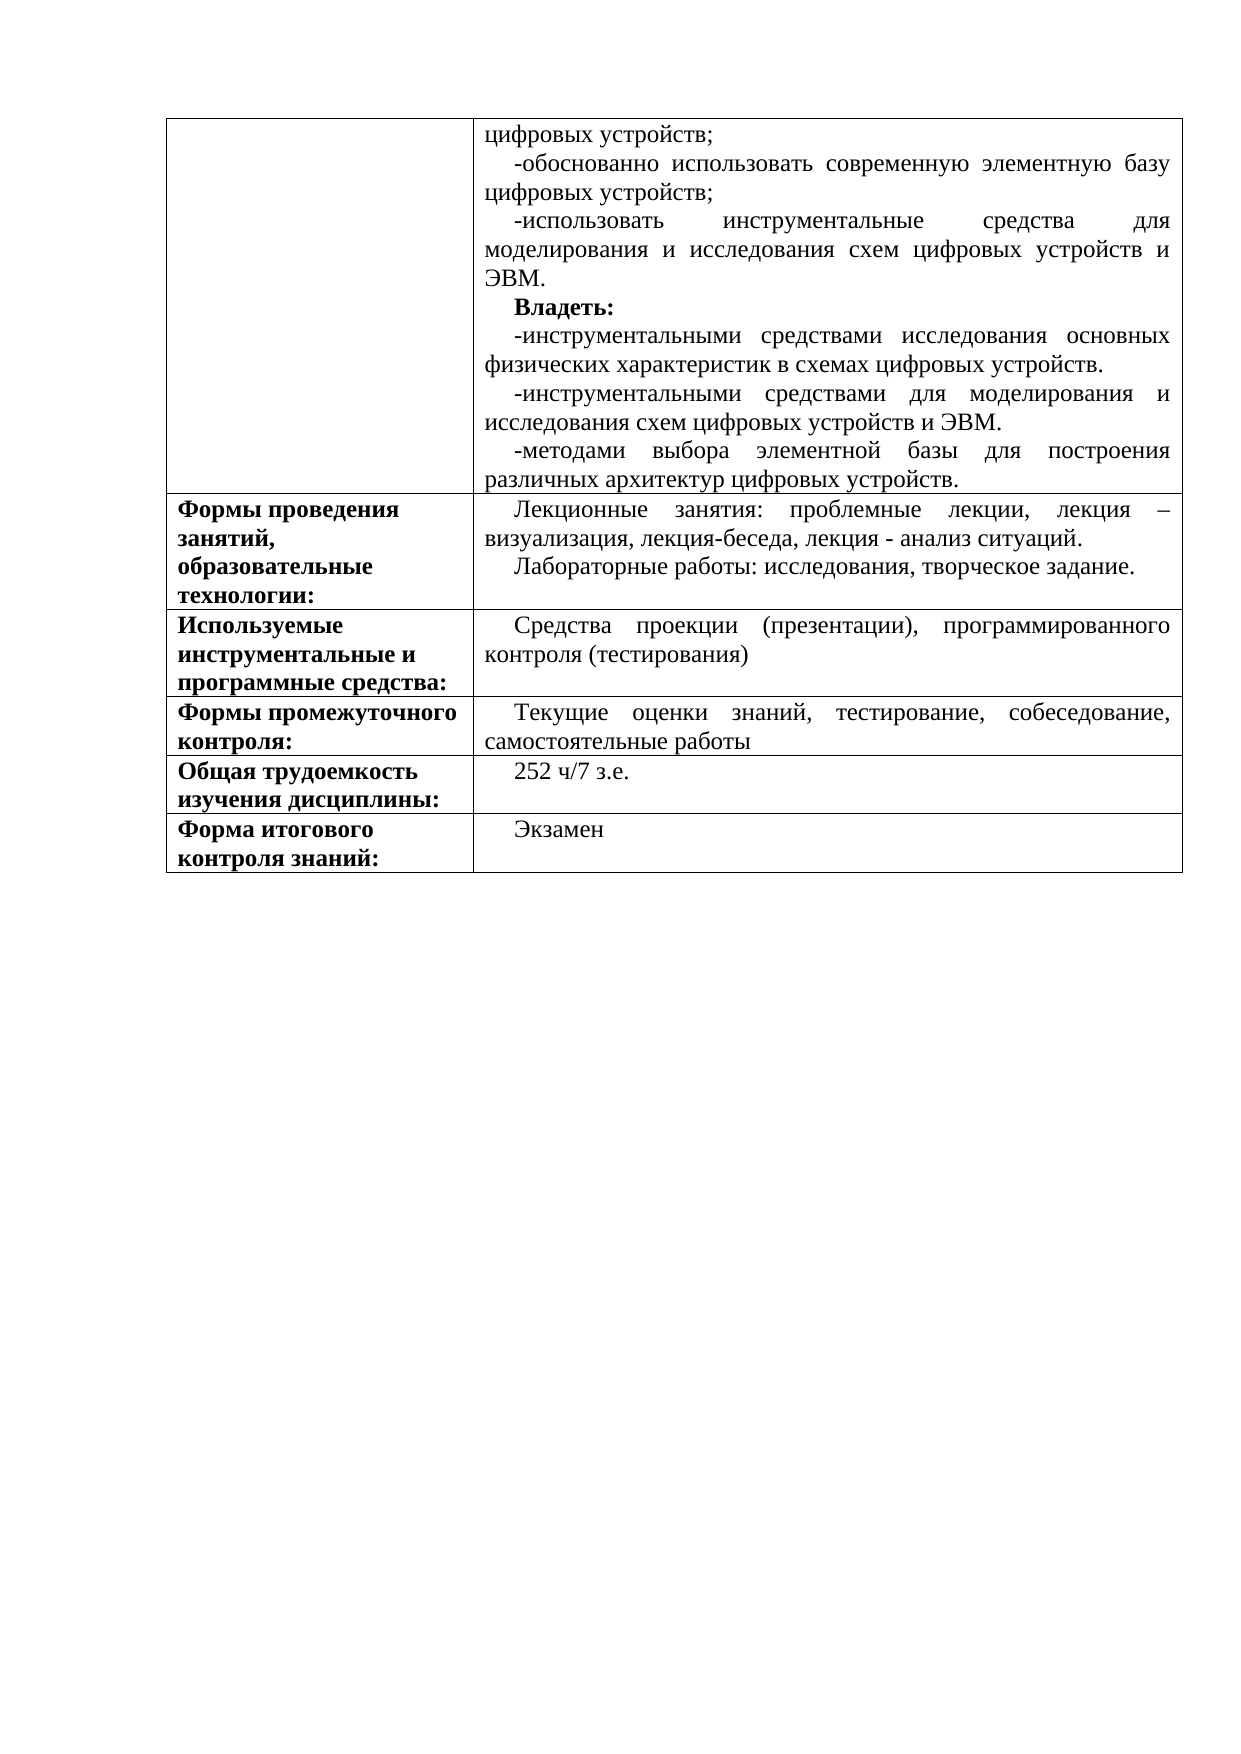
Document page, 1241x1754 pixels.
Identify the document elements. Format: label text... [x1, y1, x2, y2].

table_cell Текущие оценки знаний, тестирование, собеседование, самостоятельные работы [474, 697, 1182, 755]
table_cell Используемые инструментальные и программные средства: [167, 610, 473, 696]
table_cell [474, 119, 1182, 493]
table_cell 252 ч/7 з.е. [474, 756, 1182, 813]
table_cell Формы проведения занятий, образовательные технологии: [167, 494, 473, 609]
table_cell Формы промежуточного контроля: [167, 697, 473, 755]
table_cell Форма итогового контроля знаний: [167, 814, 473, 872]
table_cell Средства проекции (презентации), программированного контроля (тестирования) [474, 610, 1182, 696]
table_cell Лекционные занятия: проблемные лекции, лекция – визуализация, лекция-беседа, лекция - анализ ситуаций. Лабораторные работы: исследования, творческое задание. [474, 494, 1182, 609]
table_cell Экзамен [474, 814, 1182, 872]
table_cell Общая трудоемкость изучения дисциплины: [167, 756, 473, 813]
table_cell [167, 119, 473, 493]
